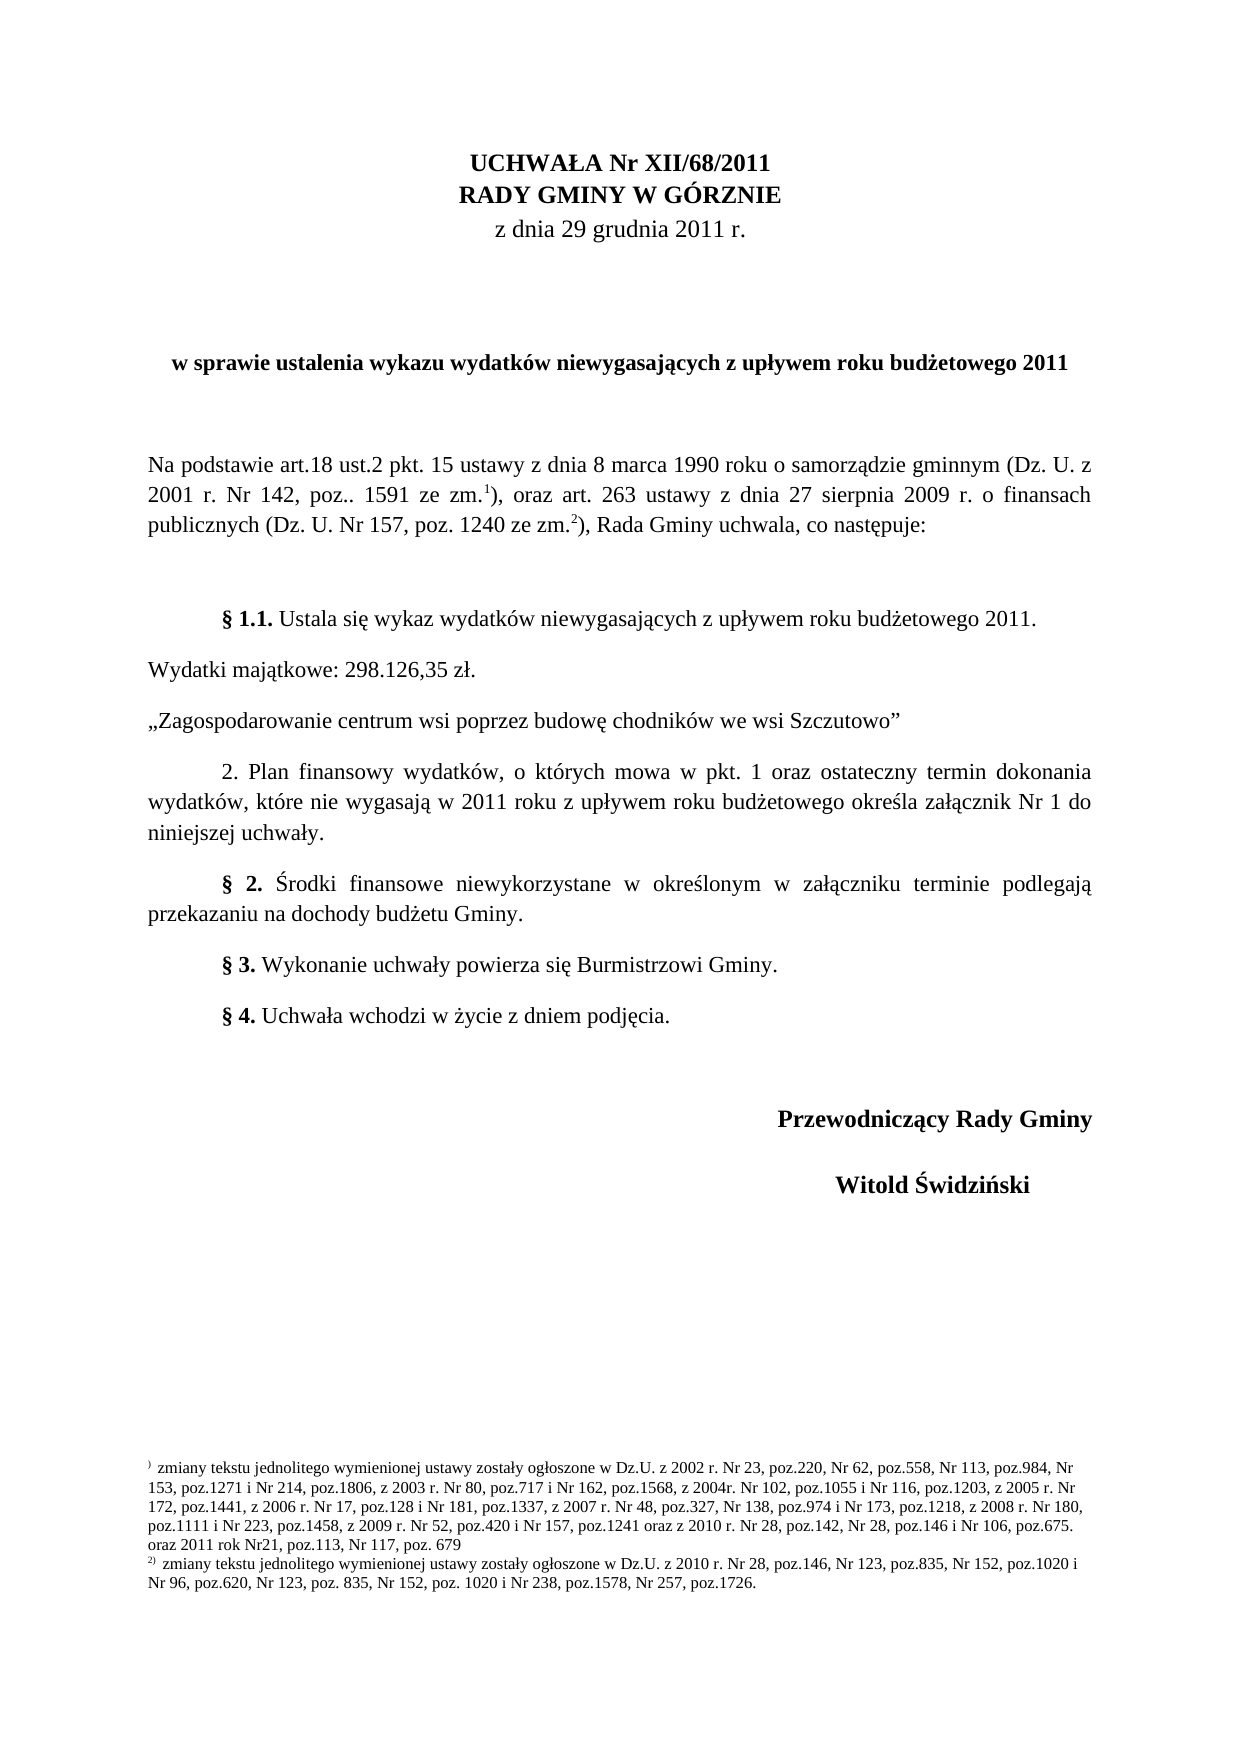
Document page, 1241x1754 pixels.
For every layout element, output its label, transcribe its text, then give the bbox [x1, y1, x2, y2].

text RADY GMINY W GÓRZNIE [148, 181, 1093, 209]
text 2. Plan finansowy wydatków, o których mowa w pkt. 1 oraz ostateczny termin dokonania wydatków, które nie wygasają w 2011 roku z upływem roku budżetowego określa załącznik Nr 1 do niniejszej uchwały. [148, 758, 1093, 845]
text § 3. Wykonanie uchwały powierza się Burmistrzowi Gminy. [148, 951, 1093, 977]
text 2) zmiany tekstu jednolitego wymienionej ustawy zostały ogłoszone w Dz.U. z 2010 r. Nr 28, poz.146, Nr 123, poz.835, Nr 152, poz.1020 i Nr 96, poz.620, Nr 123, poz. 835, Nr 152, poz. 1020 i Nr 238, poz.1578, Nr 257, poz.1726. [148, 1554, 1093, 1592]
text w sprawie ustalenia wykazu wydatków niewygasających z upływem roku budżetowego 2011 [148, 349, 1093, 375]
text z dnia 29 grudnia 2011 r. [148, 214, 1093, 242]
text Na podstawie art.18 ust.2 pkt. 15 ustawy z dnia 8 marca 1990 roku o samorządzie gminnym (Dz. U. z 2001 r. Nr 142, poz.. 1591 ze zm.1), oraz art. 263 ustawy z dnia 27 sierpnia 2009 r. o finansach publicznych (Dz. U. Nr 157, poz. 1240 ze zm.2), Rada Gminy uchwala, co następuje: [148, 451, 1093, 538]
text Przewodniczący Rady Gminy [148, 1104, 1093, 1133]
text „Zagospodarowanie centrum wsi poprzez budowę chodników we wsi Szczutowo” [148, 707, 1093, 733]
text § 4. Uchwała wchodzi w życie z dniem podjęcia. [148, 1002, 1093, 1028]
text Wydatki majątkowe: 298.126,35 zł. [148, 656, 1093, 682]
text UCHWAŁA Nr XII/68/2011 [148, 148, 1093, 176]
text ) zmiany tekstu jednolitego wymienionej ustawy zostały ogłoszone w Dz.U. z 2002 r. Nr 23, poz.220, Nr 62, poz.558, Nr 113, poz.984, Nr 153, poz.1271 i Nr 214, poz.1806, z 2003 r. Nr 80, poz.717 i Nr 162, poz.1568, z 2004r. Nr 102, poz.1055 i Nr 116, poz.1203, z 2005 r. Nr 172, poz.1441, z 2006 r. Nr 17, poz.128 i Nr 181, poz.1337, z 2007 r. Nr 48, poz.327, Nr 138, poz.974 i Nr 173, poz.1218, z 2008 r. Nr 180, poz.1111 i Nr 223, poz.1458, z 2009 r. Nr 52, poz.420 i Nr 157, poz.1241 oraz z 2010 r. Nr 28, poz.142, Nr 28, poz.146 i Nr 106, poz.675. oraz 2011 rok Nr21, poz.113, Nr 117, poz. 679 [148, 1458, 1093, 1554]
text § 2. Środki finansowe niewykorzystane w określonym w załączniku terminie podlegają przekazaniu na dochody budżetu Gminy. [148, 870, 1093, 926]
text § 1.1. Ustala się wykaz wydatków niewygasających z upływem roku budżetowego 2011. [148, 605, 1093, 631]
text Witold Świdziński [148, 1170, 1093, 1199]
